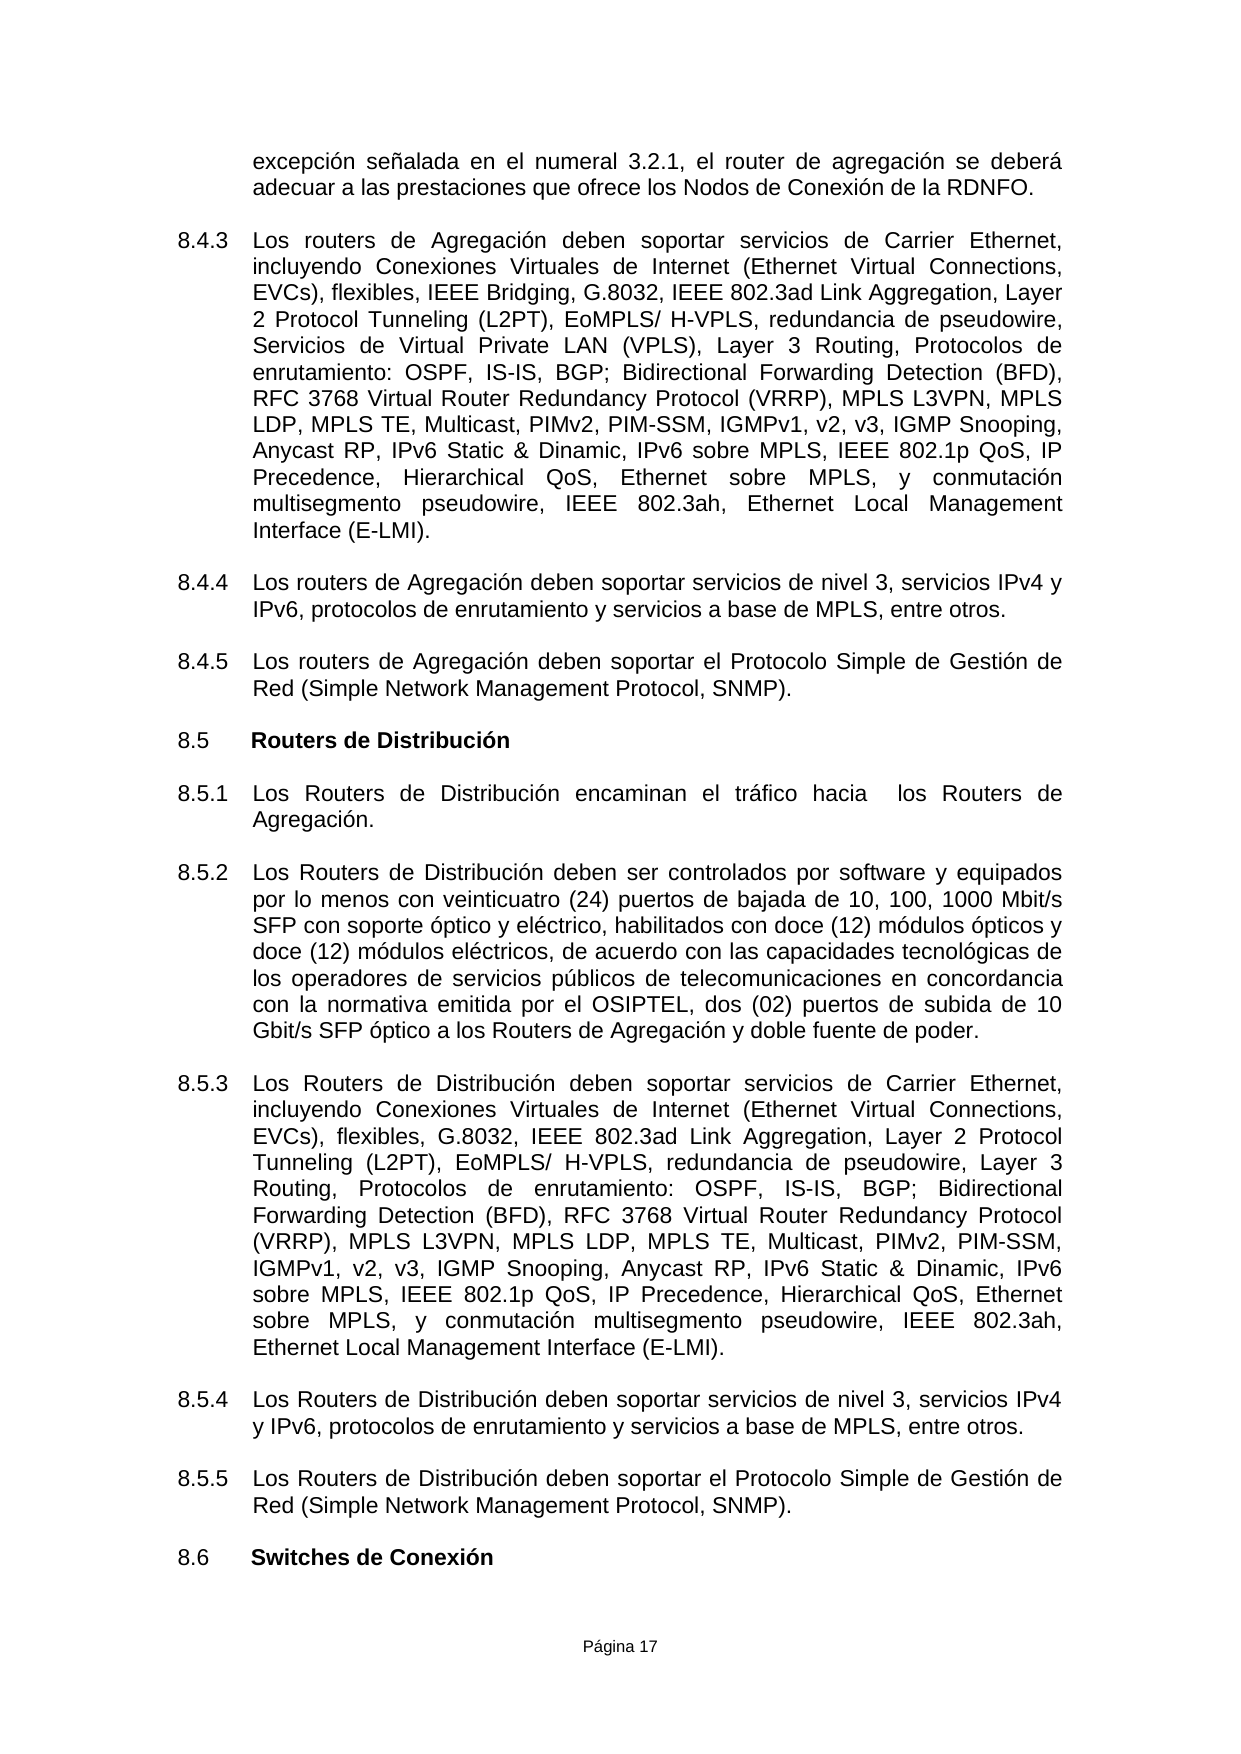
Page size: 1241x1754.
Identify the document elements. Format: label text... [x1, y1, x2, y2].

list Routers de Distribución [177, 727, 1063, 754]
list Los routers de Agregación deben soportar el Protocolo Simple de Gestión de Red (Simple Network Management Protocol, SNMP). [177, 648, 1063, 701]
list Los routers de Agregación deben soportar servicios de Carrier Ethernet, incluyendo Conexiones Virtuales de Internet (Ethernet Virtual Connections, EVCs), flexibles, IEEE Bridging, G.8032, IEEE 802.3ad Link Aggregation, Layer 2 Protocol Tunneling (L2PT), EoMPLS/ H-VPLS, redundancia de pseudowire, Servicios de Virtual Private LAN (VPLS), Layer 3 Routing, Protocolos de enrutamiento: OSPF, IS-IS, BGP; Bidirectional Forwarding Detection (BFD), RFC 3768 Virtual Router Redundancy Protocol (VRRP), MPLS L3VPN, MPLS LDP, MPLS TE, Multicast, PIMv2, PIM-SSM, IGMPv1, v2, v3, IGMP Snooping, Anycast RP, IPv6 Static & Dinamic, IPv6 sobre MPLS, IEEE 802.1p QoS, IP Precedence, Hierarchical QoS, Ethernet sobre MPLS, y conmutación multisegmento pseudowire, IEEE 802.3ah, Ethernet Local Management Interface (E-LMI). [177, 227, 1063, 543]
list Los Routers de Distribución deben ser controlados por software y equipados por lo menos con veinticuatro (24) puertos de bajada de 10, 100, 1000 Mbit/s SFP con soporte óptico y eléctrico, habilitados con doce (12) módulos ópticos y doce (12) módulos eléctricos, de acuerdo con las capacidades tecnológicas de los operadores de servicios públicos de telecomunicaciones en concordancia con la normativa emitida por el OSIPTEL, dos (02) puertos de subida de 10 Gbit/s SFP óptico a los Routers de Agregación y doble fuente de poder. [177, 859, 1063, 1044]
list Los Routers de Distribución encaminan el tráfico hacia los Routers de Agregación. [177, 780, 1063, 833]
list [177, 148, 1063, 200]
list Switches de Conexión [177, 1544, 1063, 1571]
list Los Routers de Distribución deben soportar servicios de Carrier Ethernet, incluyendo Conexiones Virtuales de Internet (Ethernet Virtual Connections, EVCs), flexibles, G.8032, IEEE 802.3ad Link Aggregation, Layer 2 Protocol Tunneling (L2PT), EoMPLS/ H-VPLS, redundancia de pseudowire, Layer 3 Routing, Protocolos de enrutamiento: OSPF, IS-IS, BGP; Bidirectional Forwarding Detection (BFD), RFC 3768 Virtual Router Redundancy Protocol (VRRP), MPLS L3VPN, MPLS LDP, MPLS TE, Multicast, PIMv2, PIM-SSM, IGMPv1, v2, v3, IGMP Snooping, Anycast RP, IPv6 Static & Dinamic, IPv6 sobre MPLS, IEEE 802.1p QoS, IP Precedence, Hierarchical QoS, Ethernet sobre MPLS, y conmutación multisegmento pseudowire, IEEE 802.3ah, Ethernet Local Management Interface (E-LMI). [177, 1070, 1063, 1360]
list Los routers de Agregación deben soportar servicios de nivel 3, servicios IPv4 y IPv6, protocolos de enrutamiento y servicios a base de MPLS, entre otros. [177, 569, 1063, 622]
list Los Routers de Distribución deben soportar el Protocolo Simple de Gestión de Red (Simple Network Management Protocol, SNMP). [177, 1465, 1063, 1518]
list Los Routers de Distribución deben soportar servicios de nivel 3, servicios IPv4 y IPv6, protocolos de enrutamiento y servicios a base de MPLS, entre otros. [177, 1386, 1063, 1439]
